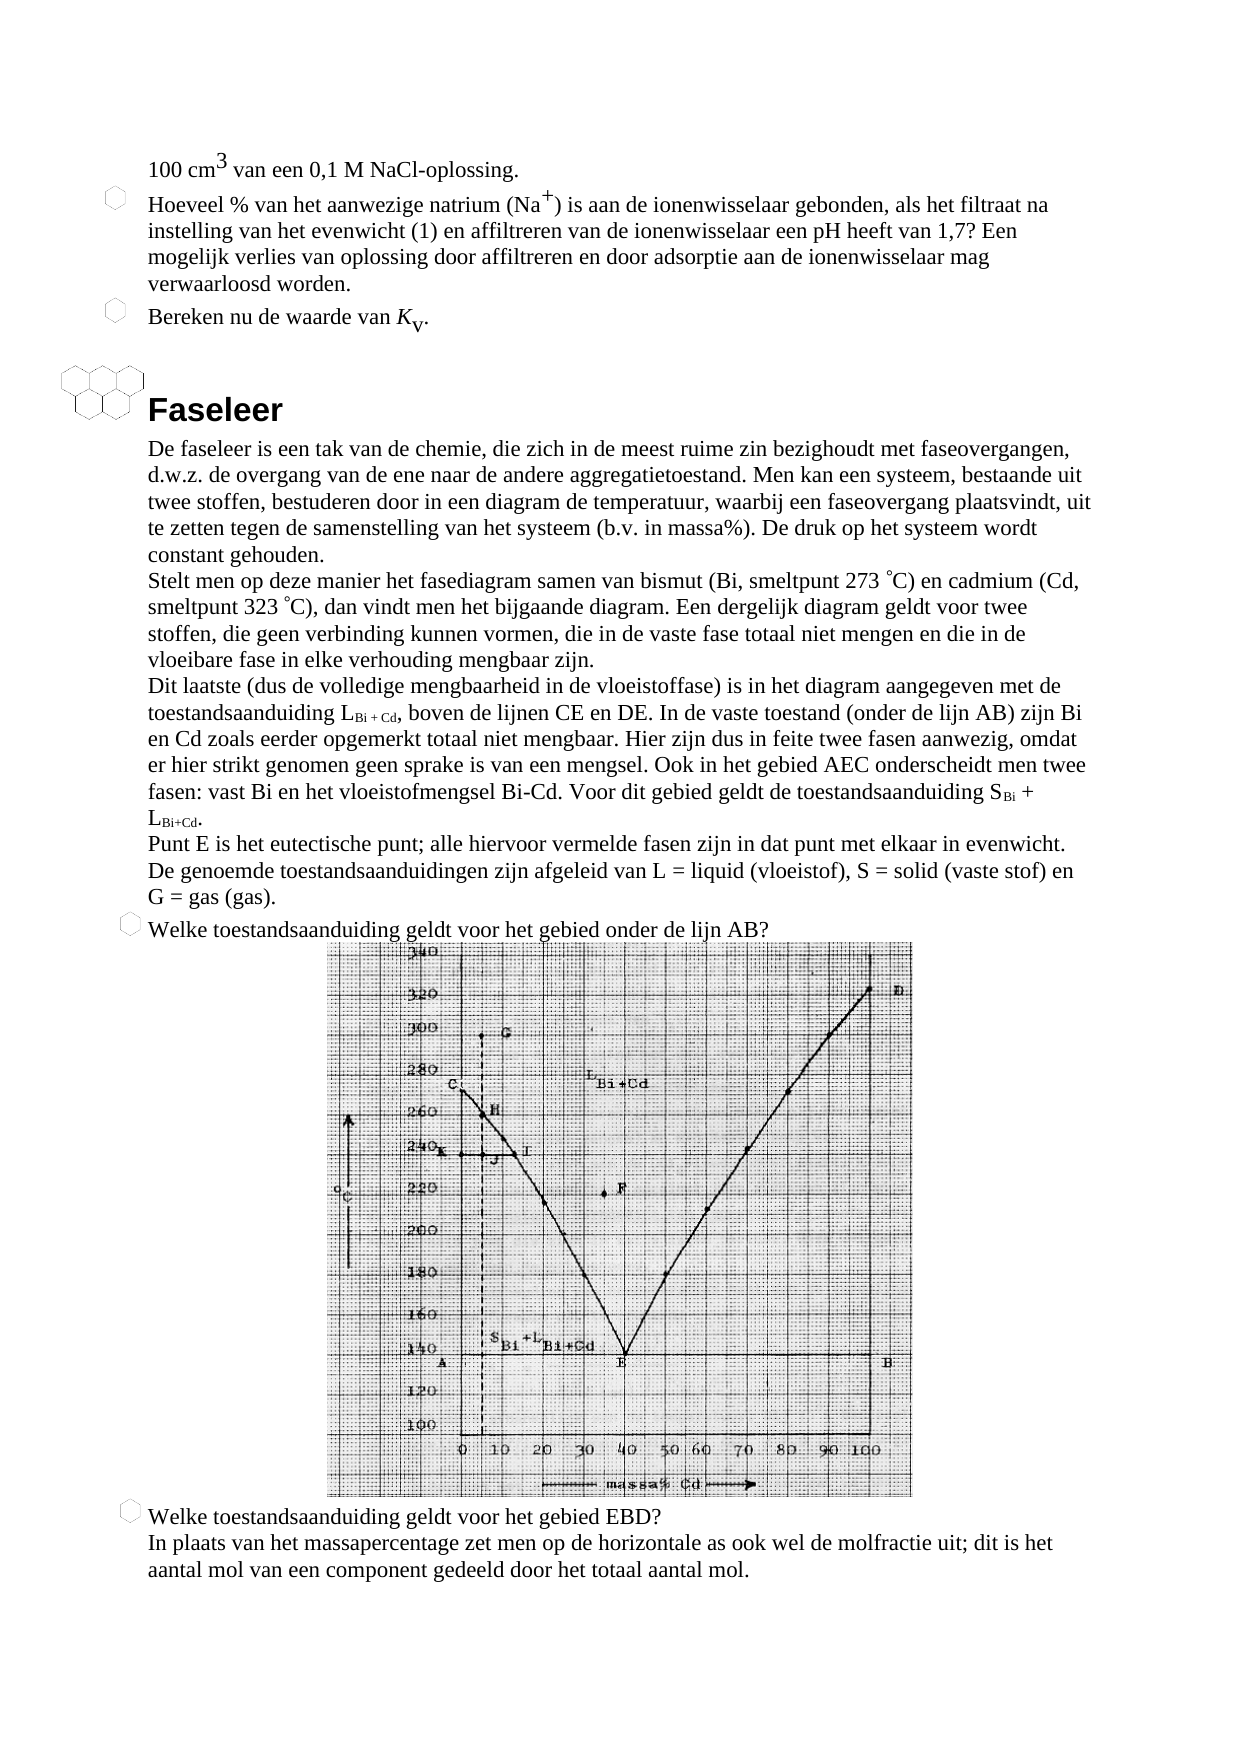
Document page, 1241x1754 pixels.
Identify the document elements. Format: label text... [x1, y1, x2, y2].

text Bereken nu de waarde van Kv. [103, 296, 1093, 337]
text Welke toestandsaanduiding geldt voor het gebied onder de lijn AB? [118, 909, 1093, 943]
text Hoeveel % van het aanwezige natrium (Na+) is aan de ionenwisselaar gebonden, als het filtraat na instelling van het evenwicht (1) en affiltreren van de ionenwisselaar een pH heeft van 1,7? Een mogelijk verlies van oplossing door affiltreren en door adsorptie aan de ionenwisselaar mag verwaarloosd worden. [103, 182, 1093, 296]
text Dit laatste (dus de volledige mengbaarheid in de vloeistoffase) is in het diagram aangegeven met de toestandsaanduiding LBi + Cd, boven de lijnen CE en DE. In de vaste toestand (onder de lijn AB) zijn Bi en Cd zoals eerder opgemerkt totaal niet mengbaar. Hier zijn dus in feite twee fasen aanwezig, omdat er hier strikt genomen geen sprake is van een mengsel. Ook in het gebied AEC onderscheidt men twee fasen: vast Bi en het vloeistofmengsel Bi-Cd. Voor dit gebied geldt de toestandsaanduiding SBi + LBi+Cd. [148, 672, 1093, 831]
text In plaats van het massapercentage zet men op de horizontale as ook wel de molfractie uit; dit is het aantal mol van een component gedeeld door het totaal aantal mol. [148, 1529, 1093, 1582]
subtitle Faseleer [59, 362, 1093, 429]
text De faseleer is een tak van de chemie, die zich in de meest ruime zin bezighoudt met faseovergangen, d.w.z. de overgang van de ene naar de andere aggregatietoestand. Men kan een systeem, bestaande uit twee stoffen, bestuderen door in een diagram de temperatuur, waarbij een faseovergang plaatsvindt, uit te zetten tegen de samenstelling van het systeem (b.v. in massa%). De druk op het systeem wordt constant gehouden. [148, 435, 1093, 567]
text Stelt men op deze manier het fasediagram samen van bismut (Bi, smeltpunt 273 C) en cadmium (Cd, smeltpunt 323 C), dan vindt men het bijgaande diagram. Een dergelijk diagram geldt voor twee stoffen, die geen verbinding kunnen vormen, die in de vaste fase totaal niet mengen en die in de vloeibare fase in elke verhouding mengbaar zijn. [148, 567, 1093, 672]
text Punt E is het eutectische punt; alle hiervoor vermelde fasen zijn in dat punt met elkaar in evenwicht. De genoemde toestandsaanduidingen zijn afgeleid van L = liquid (vloeistof), S = solid (vaste stof) en G = gas (gas). [148, 831, 1093, 909]
text 100 cm3 van een NaCl-oplossing. [148, 148, 1093, 182]
picture [327, 942, 913, 1497]
text Welke toestandsaanduiding geldt voor het gebied EBD? [118, 1496, 1093, 1529]
